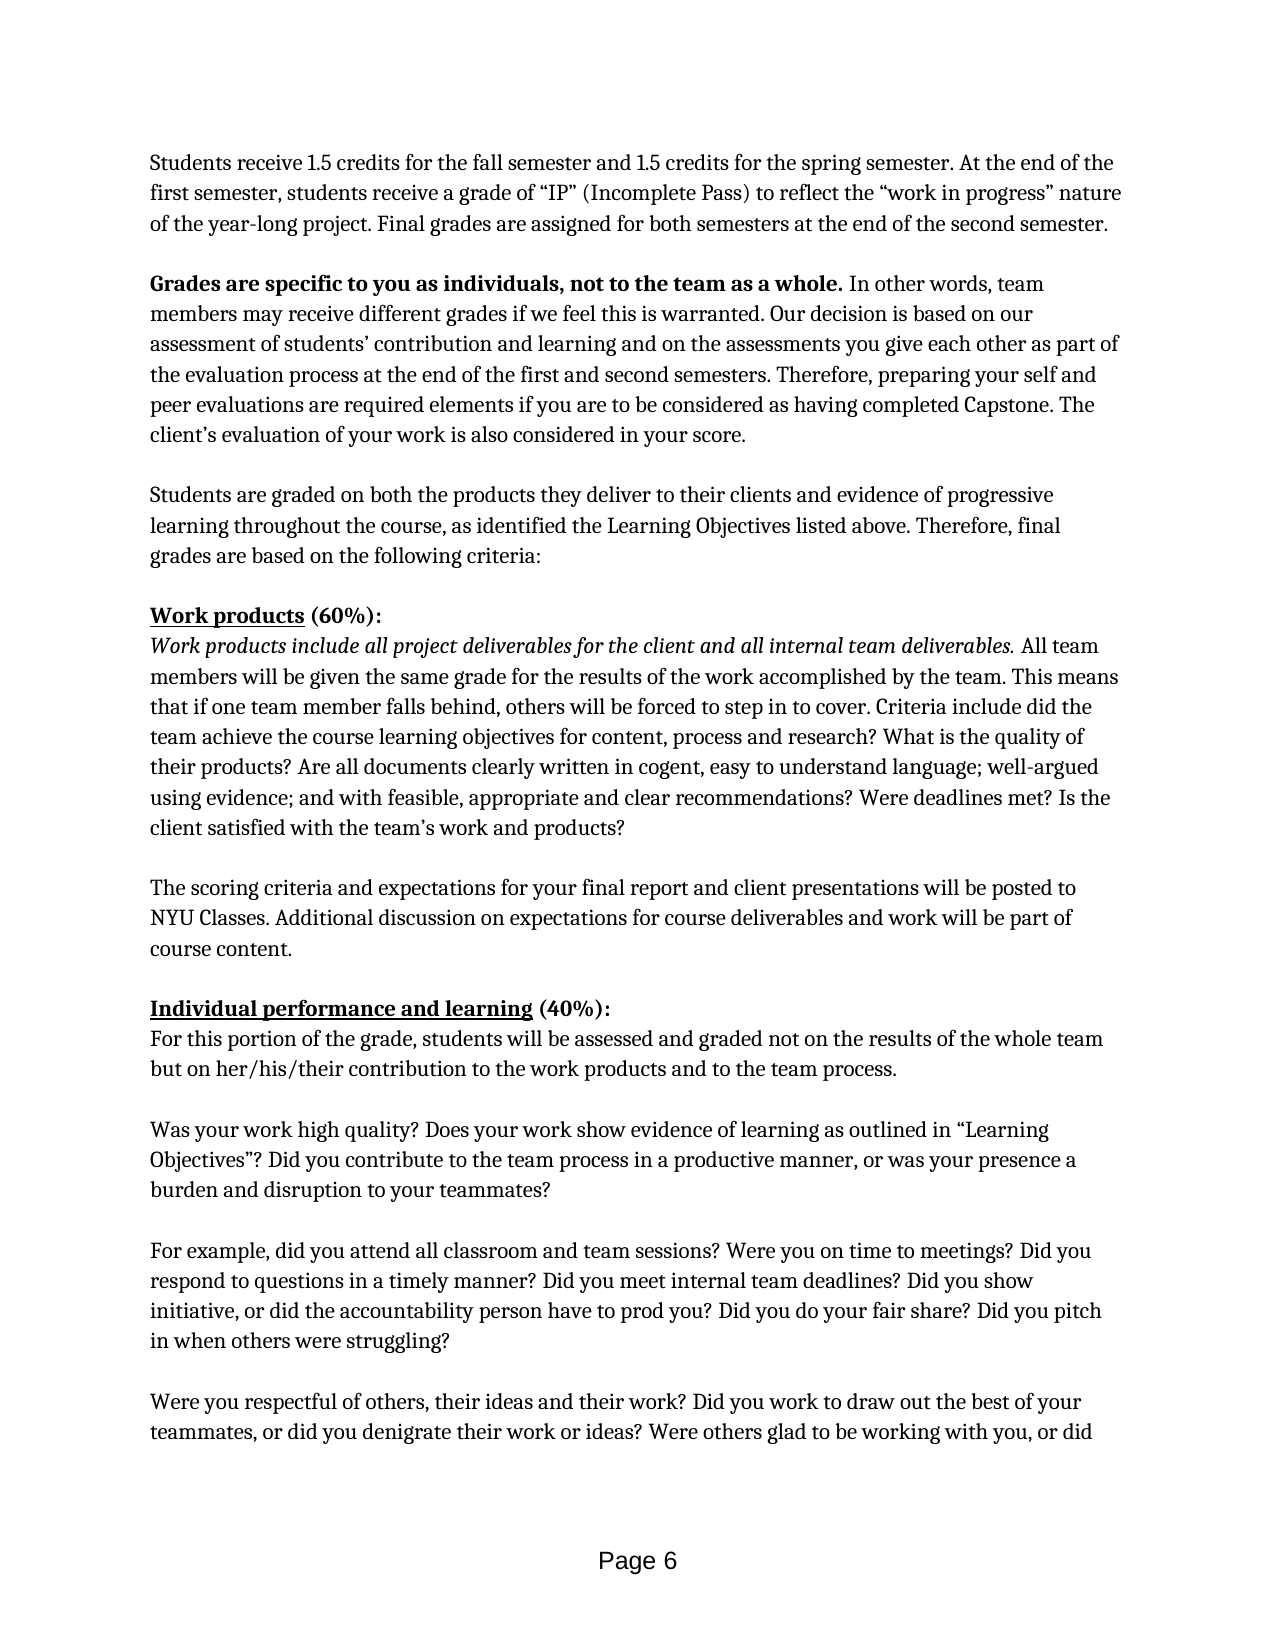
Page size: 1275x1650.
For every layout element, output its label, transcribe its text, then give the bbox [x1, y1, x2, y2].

text For example, did you attend all classroom and team sessions? Were you on time to meetings? Did you respond to questions in a timely manner? Did you meet internal team deadlines? Did you show initiative, or did the accountability person have to prod you? Did you do your fair share? Did you pitch in when others were struggling? [150, 1237, 1125, 1354]
text Work products (60%): [150, 603, 1125, 629]
text The scoring criteria and expectations for your final report and client presentations will be posted to NYU Classes. Additional discussion on expectations for course deliverables and work will be part of course content. [150, 875, 1125, 962]
text Grades are specific to you as individuals, not to the team as a whole. In other words, team members may receive different grades if we feel this is warranted. Our decision is based on our assessment of students’ contribution and learning and on the assessments you give each other as part of the evaluation process at the end of the first and second semesters. Therefore, preparing your self and peer evaluations are required elements if you are to be considered as having completed Capstone. The client’s evaluation of your work is also considered in your score. [150, 271, 1125, 448]
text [150, 1388, 1125, 1445]
text Work products include all project deliverables for the client and all internal team deliverables. All team members will be given the same grade for the results of the work accomplished by the team. This means that if one team member falls behind, others will be forced to step in to cover. Criteria include did the team achieve the course learning objectives for content, process and research? What is the quality of their products? Are all documents clearly written in cogent, easy to understand language; well-argued using evidence; and with feasible, appropriate and clear recommendations? Were deadlines met? Is the client satisfied with the team’s work and products? [150, 633, 1125, 841]
text Was your work high quality? Does your work show evidence of learning as outlined in “Learning Objectives”? Did you contribute to the team process in a productive manner, or was your presence a burden and disruption to your teammates? [150, 1117, 1125, 1203]
text Students receive 1.5 credits for the fall semester and 1.5 credits for the spring semester. At the end of the first semester, students receive a grade of “IP” (Incomplete Pass) to reflect the “work in progress” nature of the year-long project. Final grades are assigned for both semesters at the end of the second semester. [150, 150, 1125, 237]
text For this portion of the grade, students will be assessed and graded not on the results of the whole team but on her/his/their contribution to the work products and to the team process. [150, 1026, 1125, 1083]
text Individual performance and learning (40%): [150, 996, 1125, 1022]
text Students are graded on both the products they deliver to their clients and evidence of progressive learning throughout the course, as identified the Learning Objectives listed above. Therefore, final grades are based on the following criteria: [150, 482, 1125, 569]
